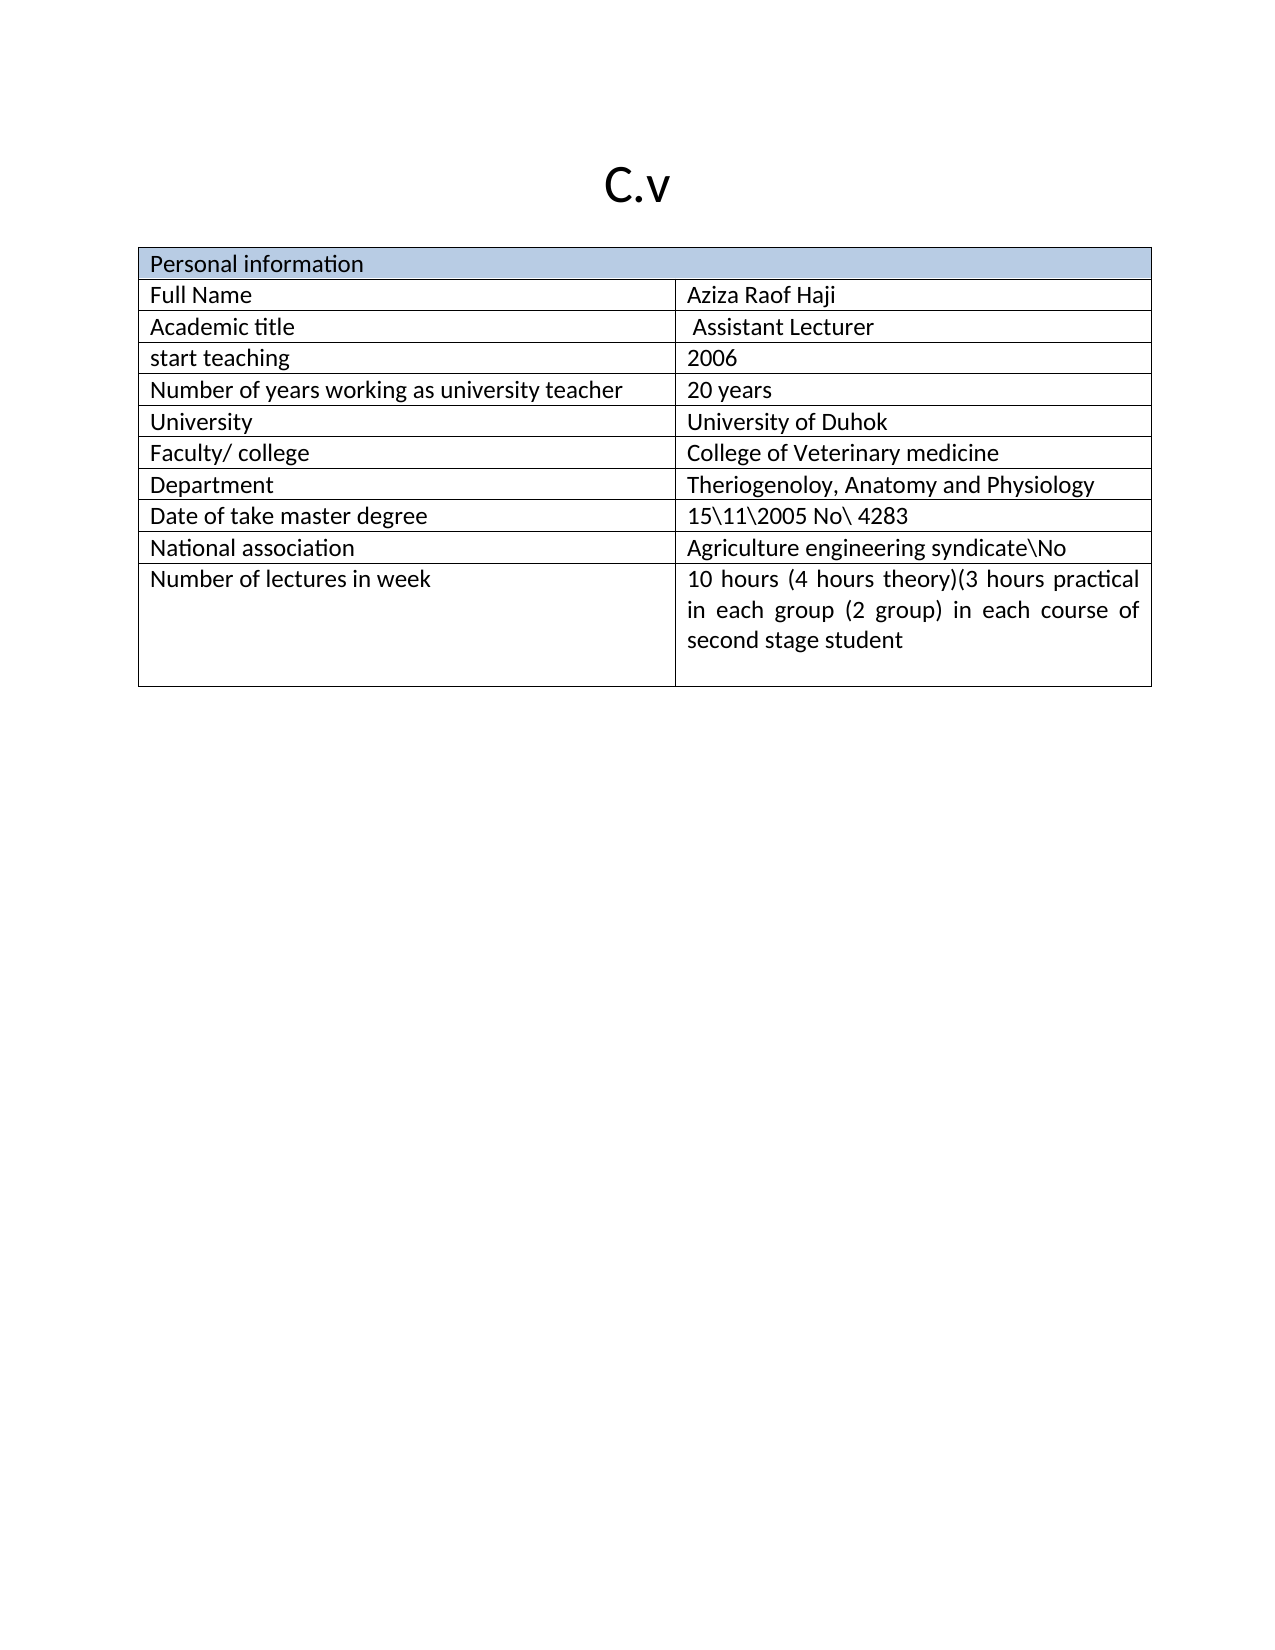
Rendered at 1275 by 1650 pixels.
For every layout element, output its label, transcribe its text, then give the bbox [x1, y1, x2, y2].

table_cell Academic title [139, 311, 675, 342]
table_cell 2006 [676, 343, 1151, 373]
table_cell Full Name [139, 280, 675, 310]
table_cell University [139, 406, 675, 436]
table_cell Number of years working as university teacher [139, 374, 675, 405]
table_cell University of Duhok [676, 406, 1151, 436]
table_cell 15\11\2005 No\ 4283 [676, 500, 1151, 531]
table_cell 20 years [676, 374, 1151, 405]
table_cell College of Veterinary medicine [676, 437, 1151, 468]
table_cell Aziza Raof Haji [676, 280, 1151, 310]
table_cell Assistant Lecturer [676, 311, 1151, 342]
table_cell National association [139, 532, 675, 562]
table_cell Faculty/ college [139, 437, 675, 468]
table_header Personal information [139, 248, 1151, 278]
table_cell Department [139, 469, 675, 499]
table_cell start teaching [139, 343, 675, 373]
table_cell Theriogenoloy, Anatomy and Physiology [676, 469, 1151, 499]
text C.v [150, 150, 1125, 216]
table_cell Agriculture engineering syndicate\No [676, 532, 1151, 562]
table_cell Number of lectures in week [139, 564, 675, 686]
table_cell Date of take master degree [139, 500, 675, 531]
table_cell 10 hours (4 hours theory)(3 hours practical in each group (2 group) in each course of second stage student [676, 564, 1151, 686]
